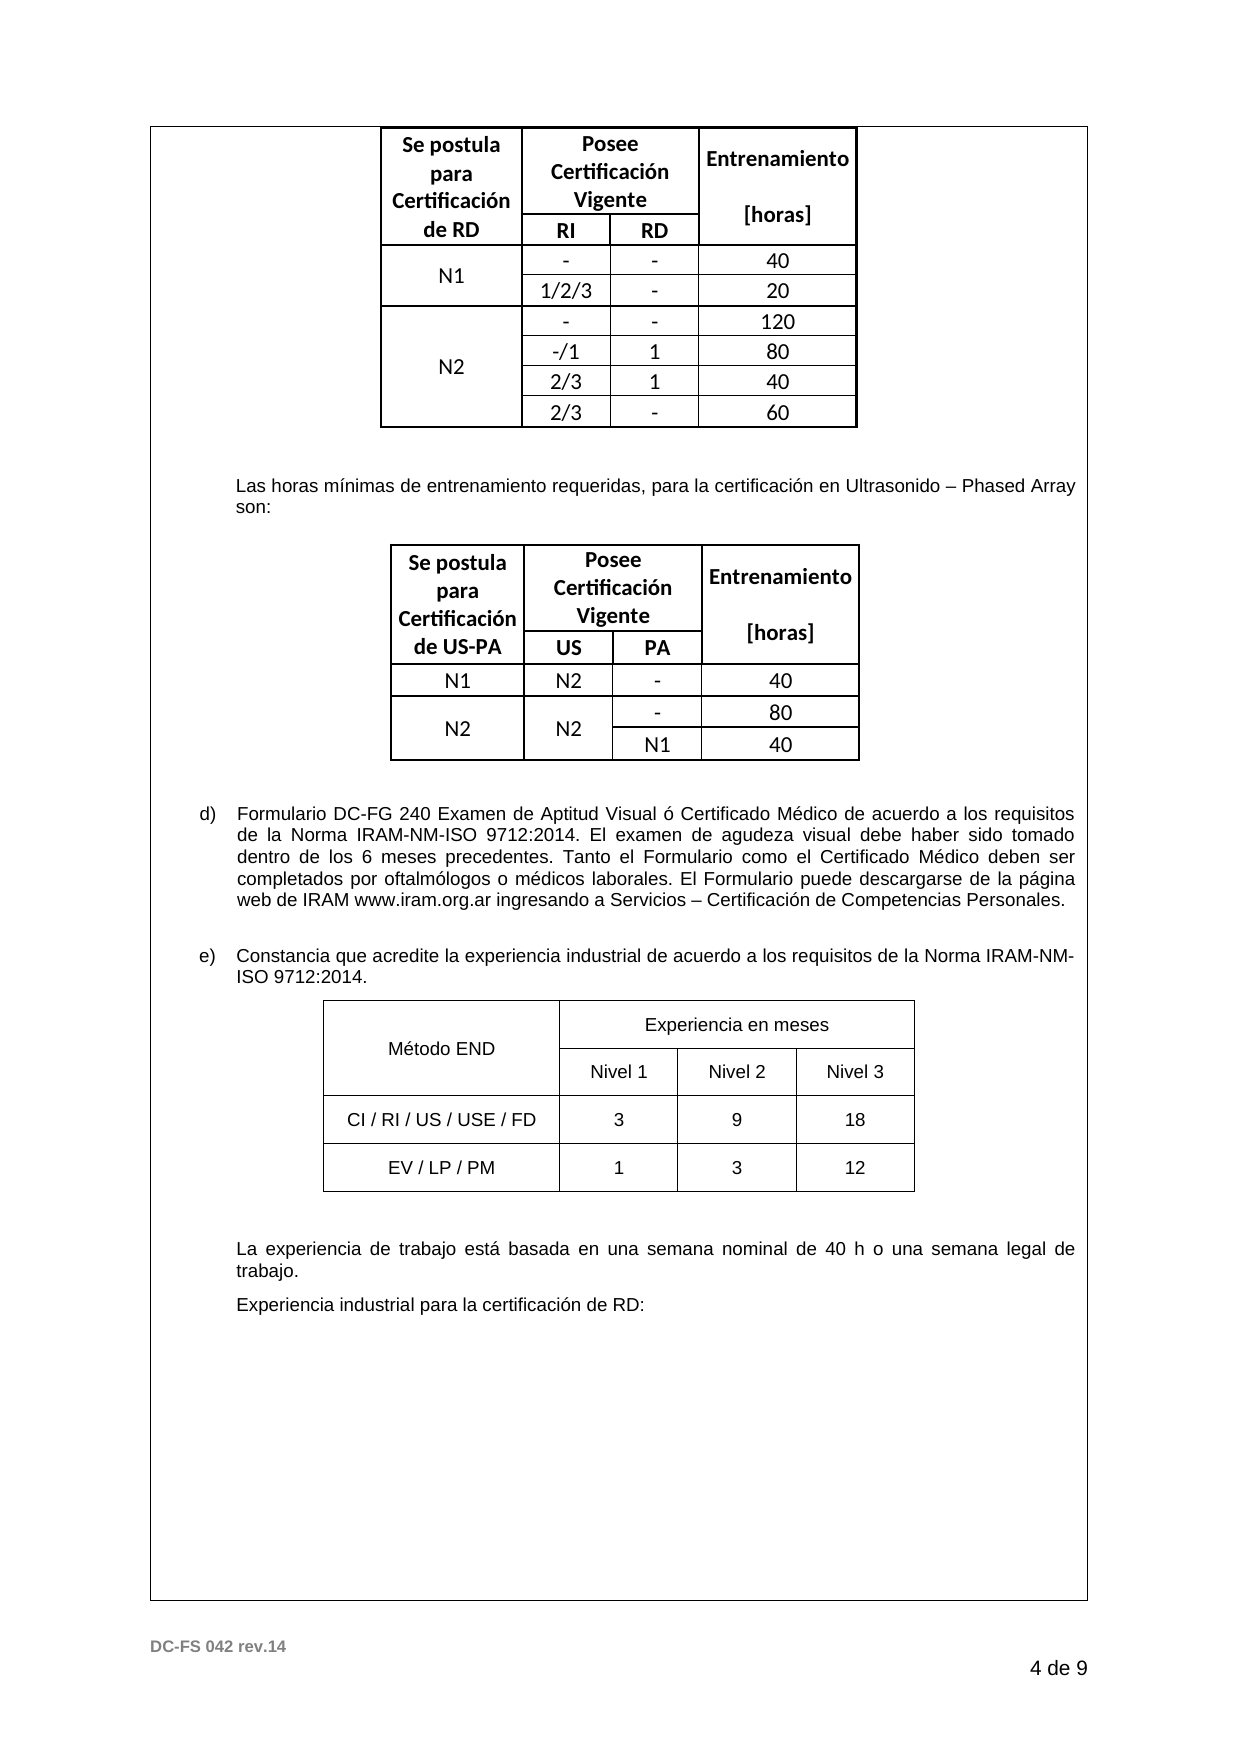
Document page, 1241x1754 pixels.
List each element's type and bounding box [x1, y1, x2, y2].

table_cell [151, 127, 1087, 1600]
